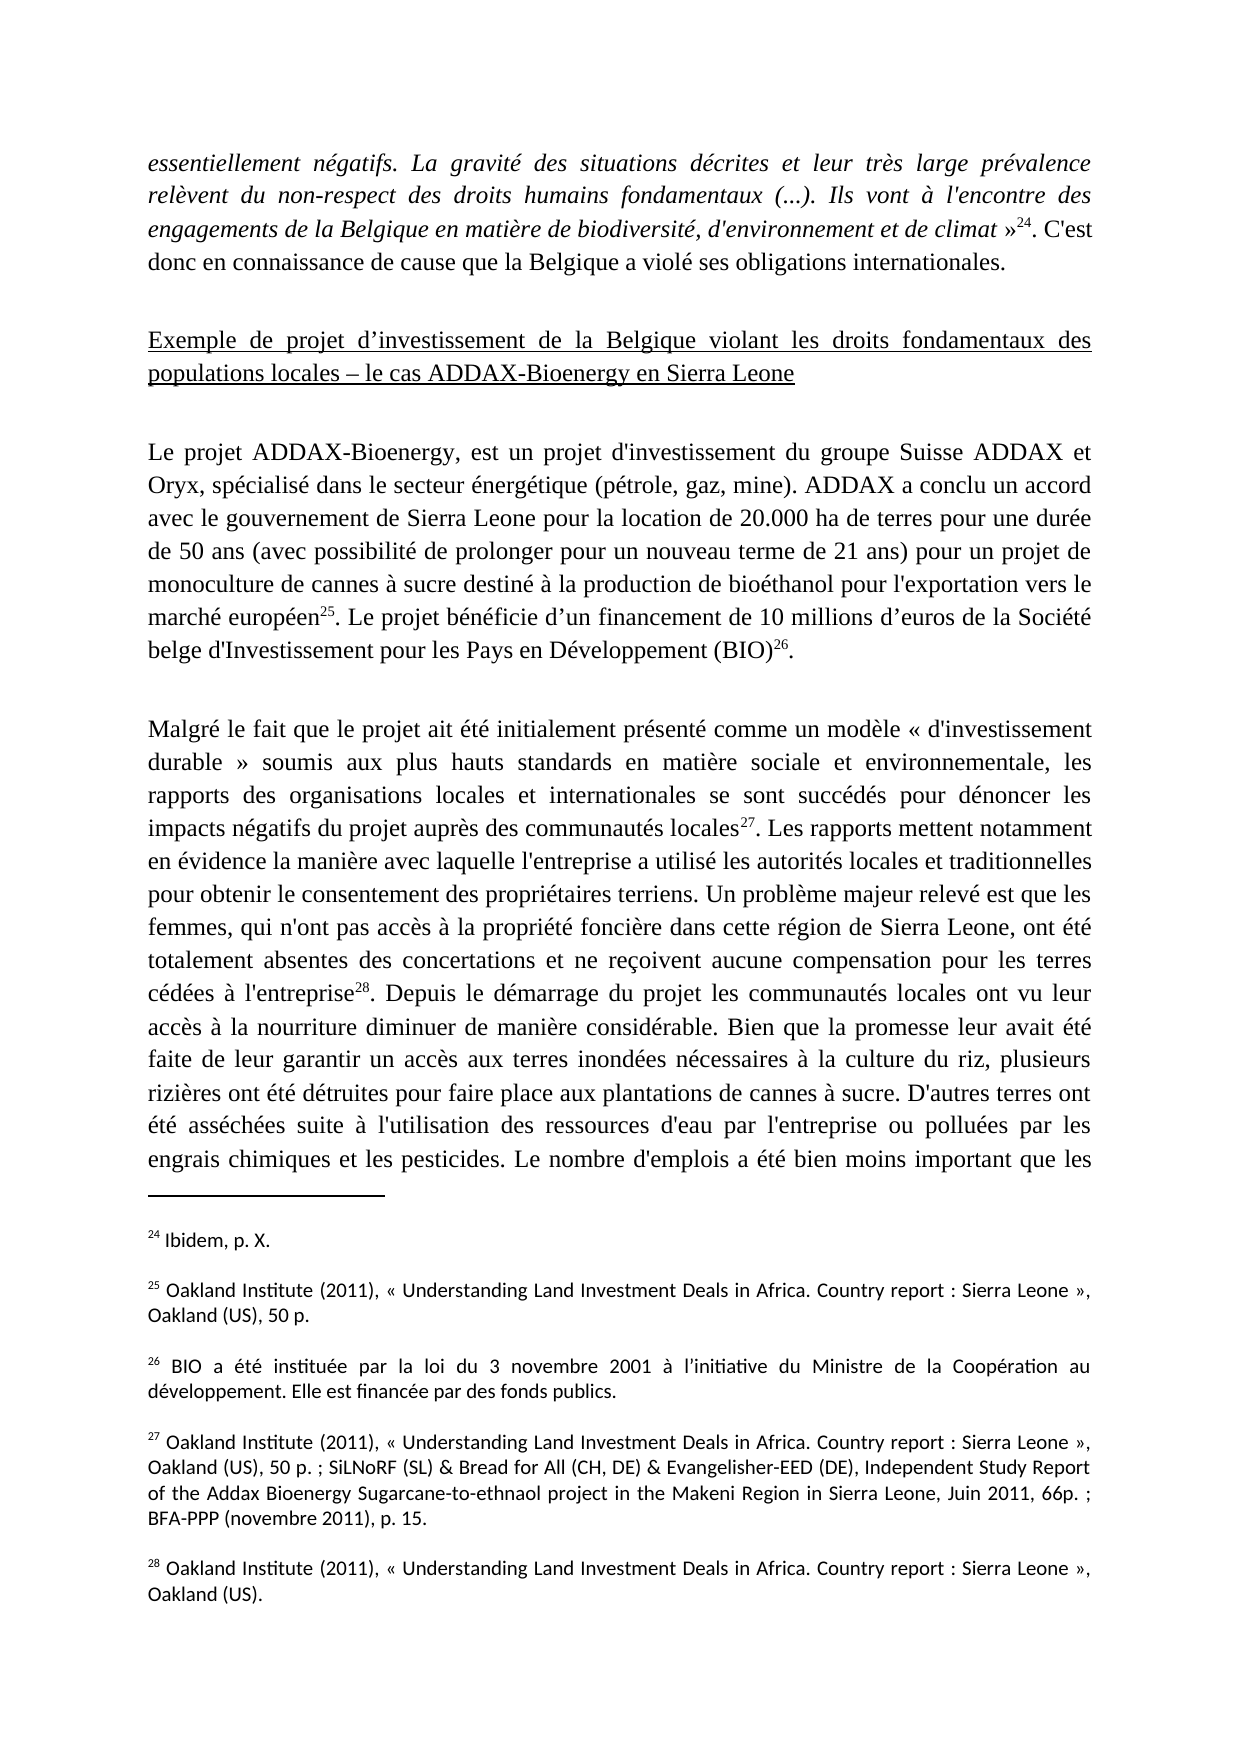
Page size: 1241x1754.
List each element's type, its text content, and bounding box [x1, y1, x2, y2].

text Exemple de projet d’investissement de la Belgique violant les droits fondamentaux des populations locales – le cas ADDAX-Bioenergy en Sierra Leone [148, 326, 1093, 387]
text Le projet ADDAX-Bioenergy, est un projet d'investissement du groupe Suisse ADDAX et Oryx, spécialisé dans le secteur énergétique (pétrole, gaz, mine). ADDAX a conclu un accord avec le gouvernement de Sierra Leone pour la location de 20.000 ha de terres pour une durée de 50 ans (avec possibilité de prolonger pour un nouveau terme de 21 ans) pour un projet de monoculture de cannes à sucre destiné à la production de bioéthanol pour l'exportation vers le marché européen. Le projet bénéficie d’un financement de 10 millions d’euros de la Société belge d'Investissement pour les Pays en Développement (BIO). [148, 437, 1093, 664]
text Malgré le fait que le projet ait été initialement présenté comme un modèle « d'investissement durable » soumis aux plus hauts standards en matière sociale et environnementale, les rapports des organisations locales et internationales se sont succédés pour dénoncer les impacts négatifs du projet auprès des communautés locales. Les rapports mettent notamment en évidence la manière avec laquelle l'entreprise a utilisé les autorités locales et traditionnelles pour obtenir le consentement des propriétaires terriens. Un problème majeur relevé est que les femmes, qui n'ont pas accès à la propriété foncière dans cette région de Sierra Leone, ont été totalement absentes des concertations et ne reçoivent aucune compensation pour les terres cédées à l'entreprise. Depuis le démarrage du projet les communautés locales ont vu leur accès à la nourriture diminuer de manière considérable. Bien que la promesse leur avait été faite de leur garantir un accès aux terres inondées nécessaires à la culture du riz, plusieurs rizières ont été détruites pour faire place aux plantations de cannes à sucre. D'autres terres ont été asséchées suite à l'utilisation des ressources d'eau par l'entreprise ou polluées par les engrais chimiques et les pesticides. Le nombre d'emplois a été bien moins important que les promesses initiales et les conditions de travail sont dénoncées comme précaires avec un salaire ne dépassant pas 2,50 euros par jour. En outré, le projet bénéficie d'une exemption complète sur les revenus de l'entreprise pour une durée de 13 ans et des exonérations de taxes à l'importation et de droits de douane pour l'ensemble du matériel importé. Le projet ne contribue dès lors que de manière très minime au développement du pays. [148, 714, 1093, 1172]
text Pourtant, plusieurs avis du Conseil fédéral du développement durable (CFDD) avaient alerté le Ministre de l’Energie sur les dangers des agrocarburants. Par ailleurs, le Ministre avait lui-même commandité une étude visant à évaluer les impacts des agrocarburants sur les pays en développement. Les conclusions de cette étude ne laissaient aucune équivoque : « Il ressort de ce qui précède que, à ce jour, l'expansion des agrocarburants a eu des impacts essentiellement négatifs. La gravité des situations décrites et leur très large prévalence relèvent du non-respect des droits humains fondamentaux (...). Ils vont à l'encontre des engagements de la Belgique en matière de biodiversité, d'environnement et de climat ». C'est donc en connaissance de cause que la Belgique a violé ses obligations internationales. [148, 148, 1093, 275]
